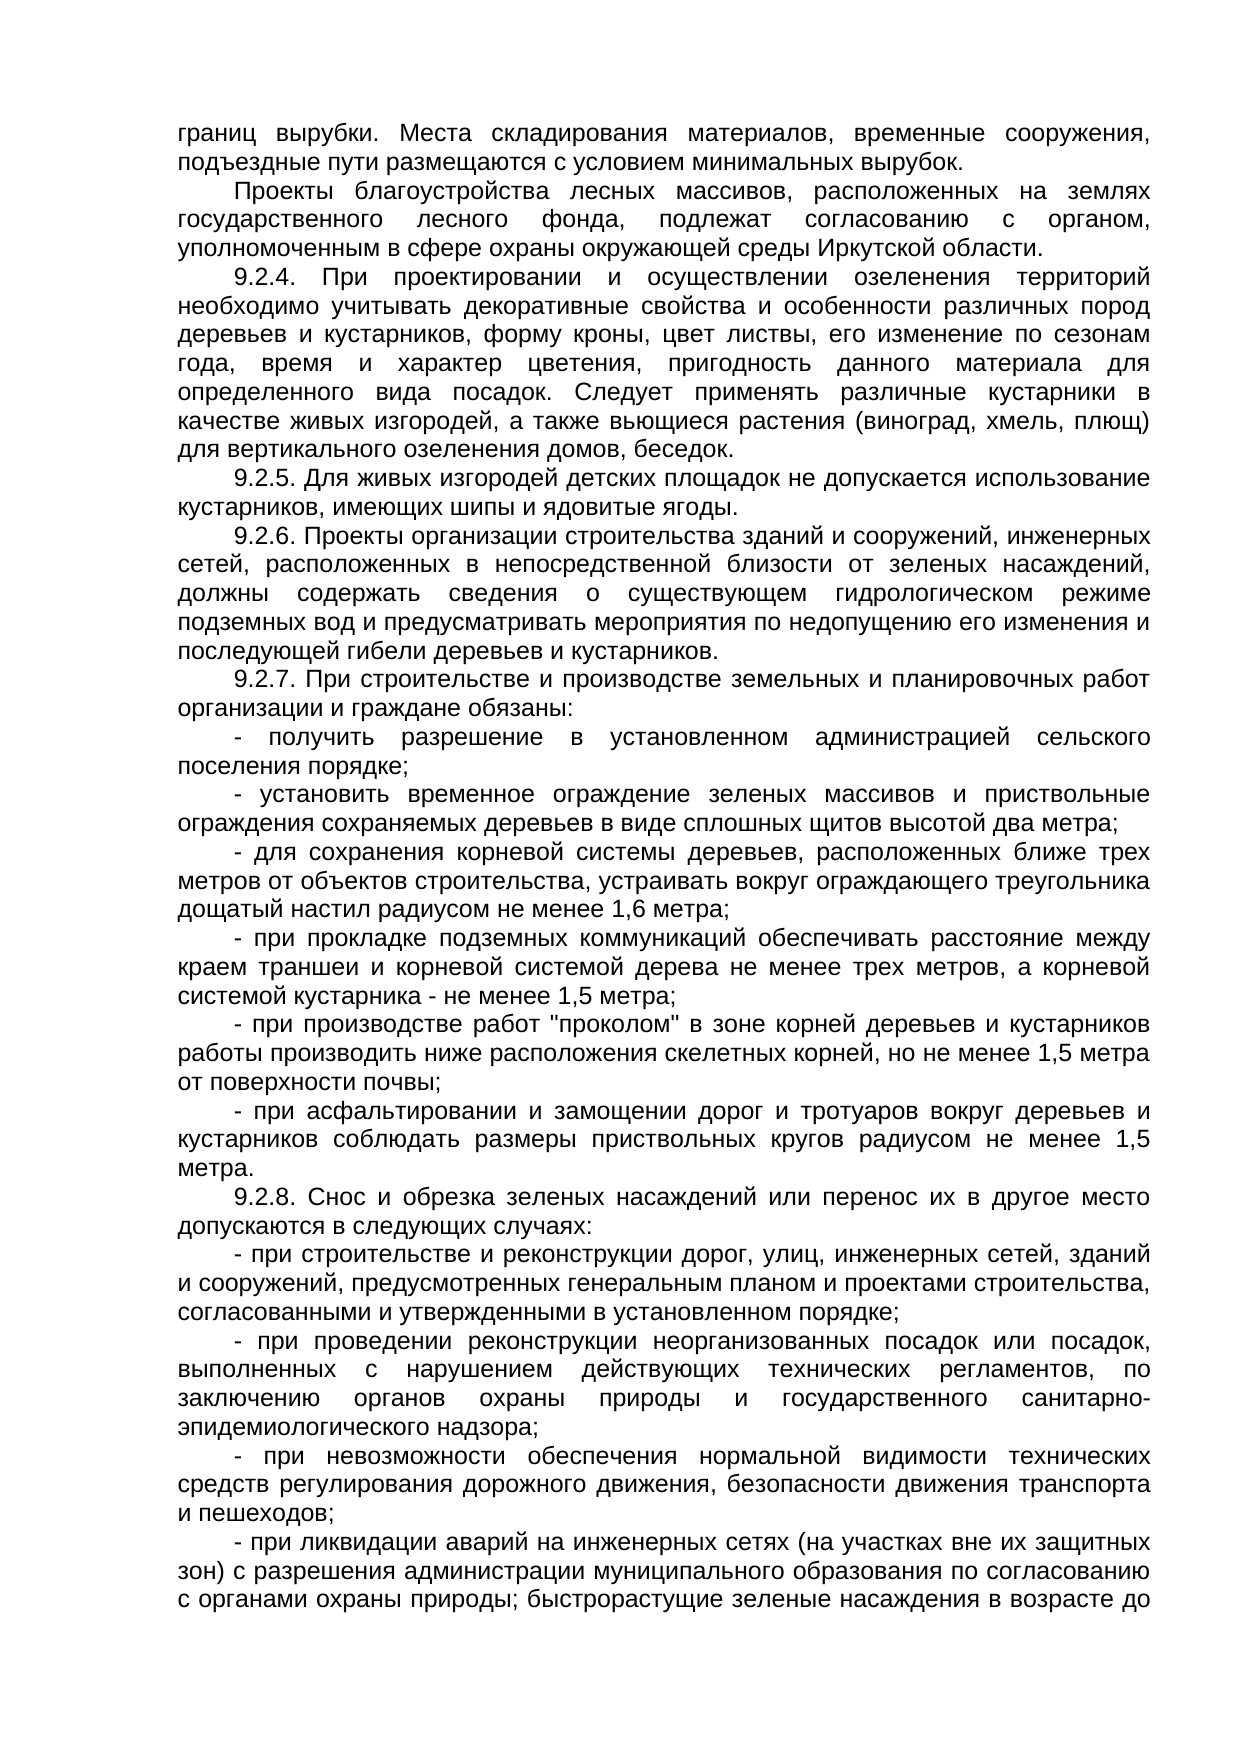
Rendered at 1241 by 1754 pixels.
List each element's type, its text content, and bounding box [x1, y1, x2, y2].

text 9.2.4. При проектировании и осуществлении озеленения территорий необходимо учитывать декоративные свойства и особенности различных пород деревьев и кустарников, форму кроны, цвет листвы, его изменение по сезонам года, время и характер цветения, пригодность данного материала для определенного вида посадок. Следует применять различные кустарники в качестве живых изгородей, а также вьющиеся растения (виноград, хмель, плющ) для вертикального озеленения домов, беседок. [177, 262, 1152, 463]
text 9.2.5. Для живых изгородей детских площадок не допускается использование кустарников, имеющих шипы и ядовитые ягоды. [177, 463, 1152, 521]
text - при проведении реконструкции неорганизованных посадок или посадок, выполненных с нарушением действующих технических регламентов, по заключению органов охраны природы и государственного санитарно-эпидемиологического надзора; [177, 1326, 1152, 1441]
text - при строительстве и реконструкции дорог, улиц, инженерных сетей, зданий и сооружений, предусмотренных генеральным планом и проектами строительства, согласованными и утвержденными в установленном порядке; [177, 1239, 1152, 1326]
text - при асфальтировании и замощении дорог и тротуаров вокруг деревьев и кустарников соблюдать размеры приствольных кругов радиусом не менее 1,5 метра. [177, 1096, 1152, 1182]
text - для сохранения корневой системы деревьев, расположенных ближе трех метров от объектов строительства, устраивать вокруг ограждающего треугольника дощатый настил радиусом не менее 1,6 метра; [177, 837, 1152, 923]
text - установить временное ограждение зеленых массивов и приствольные ограждения сохраняемых деревьев в виде сплошных щитов высотой два метра; [177, 779, 1152, 837]
text 9.2.7. При строительстве и производстве земельных и планировочных работ организации и граждане обязаны: [177, 664, 1152, 722]
text - при невозможности обеспечения нормальной видимости технических средств регулирования дорожного движения, безопасности движения транспорта и пешеходов; [177, 1441, 1152, 1527]
text - получить разрешение в установленном администрацией сельского поселения порядке; [177, 722, 1152, 779]
text 9.2.6. Проекты организации строительства зданий и сооружений, инженерных сетей, расположенных в непосредственной близости от зеленых насаждений, должны содержать сведения о существующем гидрологическом режиме подземных вод и предусматривать мероприятия по недопущению его изменения и последующей гибели деревьев и кустарников. [177, 521, 1152, 664]
text - при прокладке подземных коммуникаций обеспечивать расстояние между краем траншеи и корневой системой дерева не менее трех метров, а корневой системой кустарника - не менее 1,5 метра; [177, 923, 1152, 1009]
text Проекты благоустройства лесных массивов, расположенных на землях государственного лесного фонда, подлежат согласованию с органом, уполномоченным в сфере охраны окружающей среды Иркутской области. [177, 176, 1152, 262]
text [177, 118, 1152, 176]
text - при производстве работ "проколом" в зоне корней деревьев и кустарников работы производить ниже расположения скелетных корней, но не менее 1,5 метра от поверхности почвы; [177, 1009, 1152, 1096]
text 9.2.8. Снос и обрезка зеленых насаждений или перенос их в другое место допускаются в следующих случаях: [177, 1182, 1152, 1239]
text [177, 1527, 1152, 1613]
